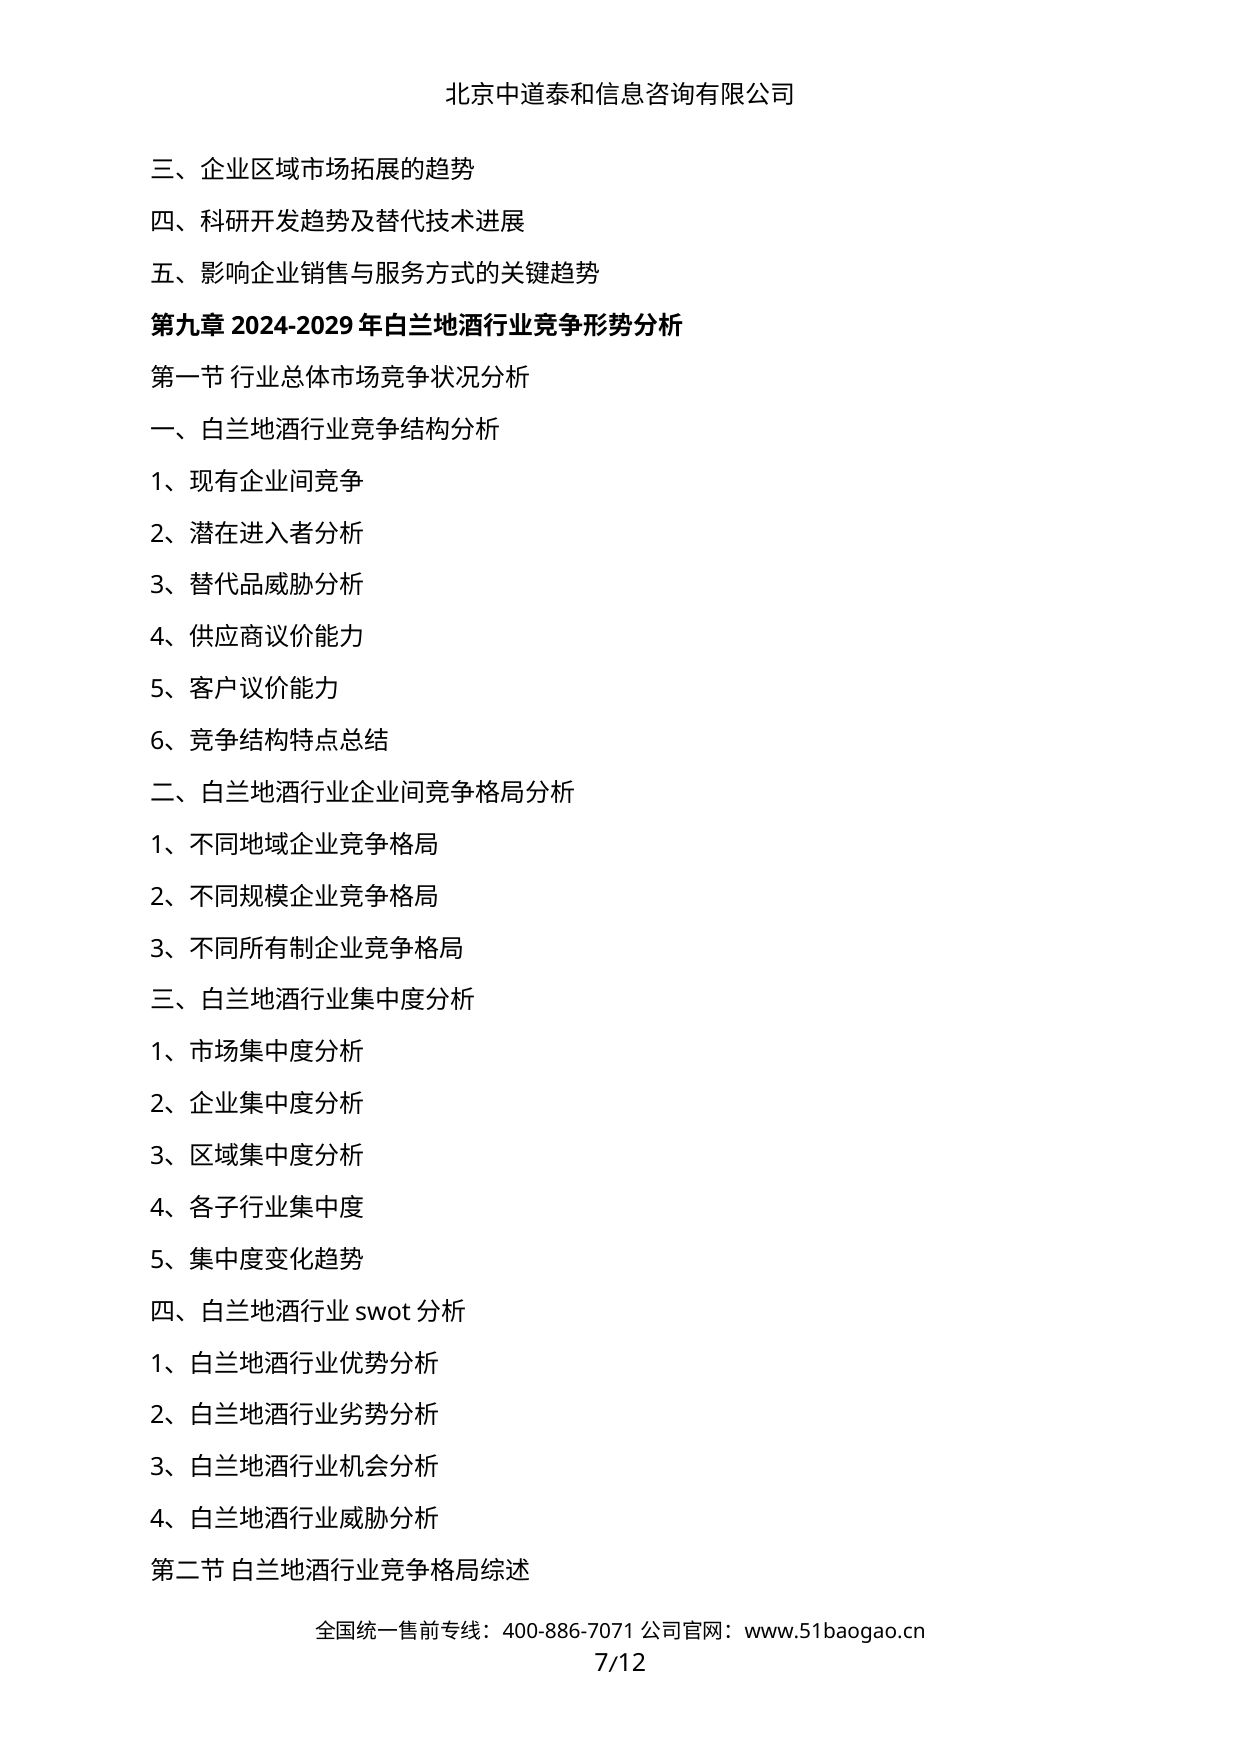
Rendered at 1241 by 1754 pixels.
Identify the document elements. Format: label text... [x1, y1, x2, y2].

text 6、竞争结构特点总结 [150, 721, 1090, 757]
text 三、白兰地酒行业集中度分析 [150, 980, 1090, 1016]
text 4、白兰地酒行业威胁分析 [150, 1499, 1090, 1535]
text 1、白兰地酒行业优势分析 [150, 1343, 1090, 1379]
text 1、不同地域企业竞争格局 [150, 824, 1090, 861]
text 4、供应商议价能力 [150, 617, 1090, 653]
text 3、区域集中度分析 [150, 1136, 1090, 1172]
text 四、白兰地酒行业swot分析 [150, 1291, 1090, 1327]
text 3、白兰地酒行业机会分析 [150, 1447, 1090, 1483]
text 5、客户议价能力 [150, 669, 1090, 705]
text 2、不同规模企业竞争格局 [150, 876, 1090, 912]
text 三、企业区域市场拓展的趋势 [150, 150, 1090, 186]
text 4、各子行业集中度 [150, 1187, 1090, 1224]
text 1、现有企业间竞争 [150, 461, 1090, 497]
text 四、科研开发趋势及替代技术进展 [150, 202, 1090, 238]
text 3、不同所有制企业竞争格局 [150, 928, 1090, 964]
text 五、影响企业销售与服务方式的关键趋势 [150, 254, 1090, 290]
text 2、企业集中度分析 [150, 1084, 1090, 1120]
text 2、白兰地酒行业劣势分析 [150, 1395, 1090, 1431]
text 第二节 白兰地酒行业竞争格局综述 [150, 1551, 1090, 1587]
text 一、白兰地酒行业竞争结构分析 [150, 409, 1090, 446]
text 5、集中度变化趋势 [150, 1239, 1090, 1276]
text 2、潜在进入者分析 [150, 513, 1090, 549]
text 1、市场集中度分析 [150, 1032, 1090, 1068]
text 二、白兰地酒行业企业间竞争格局分析 [150, 772, 1090, 809]
text 3、替代品威胁分析 [150, 565, 1090, 601]
text 第九章 2024-2029年白兰地酒行业竞争形势分析 [150, 306, 1090, 342]
text 第一节 行业总体市场竞争状况分析 [150, 357, 1090, 394]
